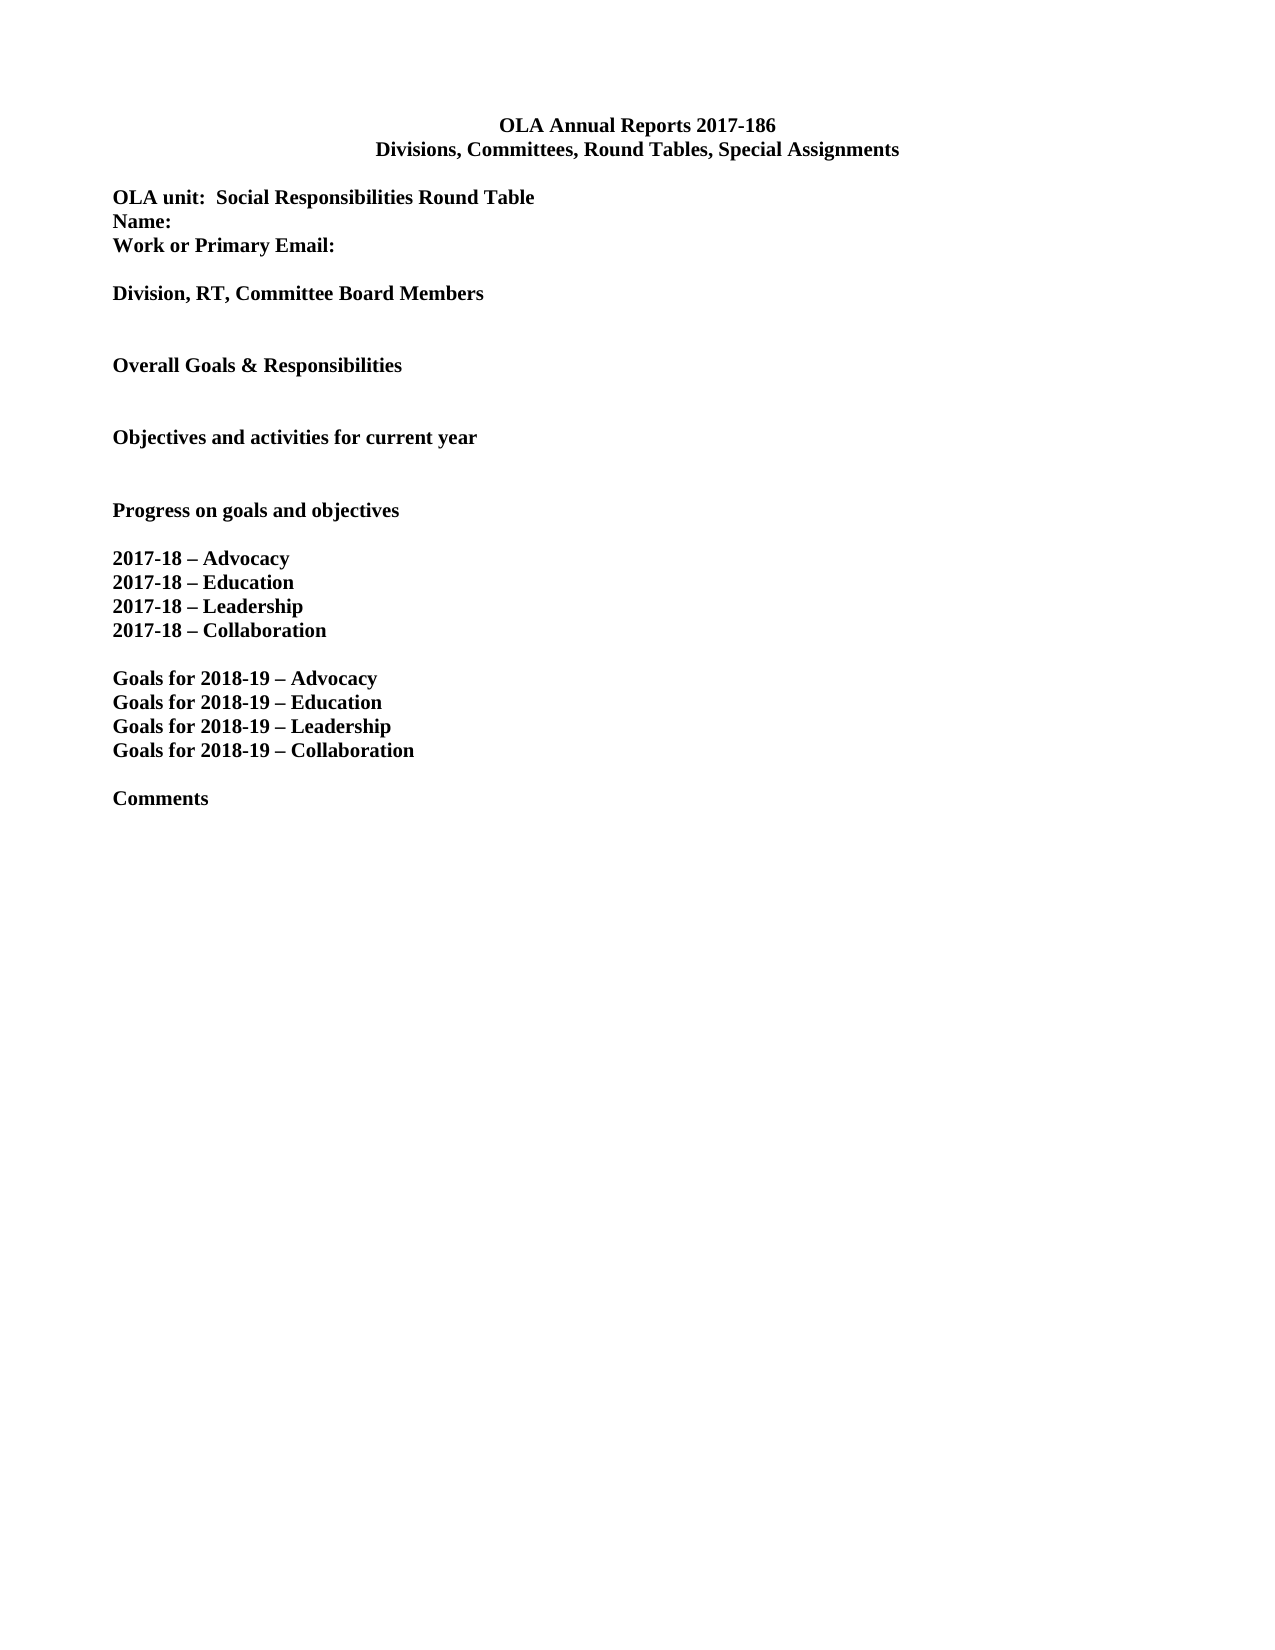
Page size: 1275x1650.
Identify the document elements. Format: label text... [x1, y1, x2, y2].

text Goals for 2018-19 – Education [112, 690, 1162, 714]
text Goals for 2018-19 – Collaboration [112, 738, 1162, 762]
text Work or Primary Email: [112, 233, 1162, 257]
text Goals for 2018-19 – Advocacy [112, 666, 1162, 690]
text OLA unit: Social Responsibilities Round Table [112, 161, 1162, 209]
text Comments [112, 786, 1162, 810]
text Divisions, Committees, Round Tables, Special Assignments [112, 137, 1162, 161]
text 2017-18 – Advocacy [112, 546, 1162, 570]
text Objectives and activities for current year [112, 401, 1162, 473]
text Overall Goals & Responsibilities [112, 353, 1162, 401]
text Goals for 2018-19 – Leadership [112, 714, 1162, 738]
text Division, RT, Committee Board Members [112, 257, 1162, 353]
text Progress on goals and objectives [112, 473, 1162, 522]
text 2017-18 – Leadership 2017-18 – Collaboration [112, 594, 1162, 642]
text OLA Annual Reports 2017-186 [112, 112, 1162, 137]
text Name: [112, 209, 1162, 233]
text 2017-18 – Education [112, 570, 1162, 594]
